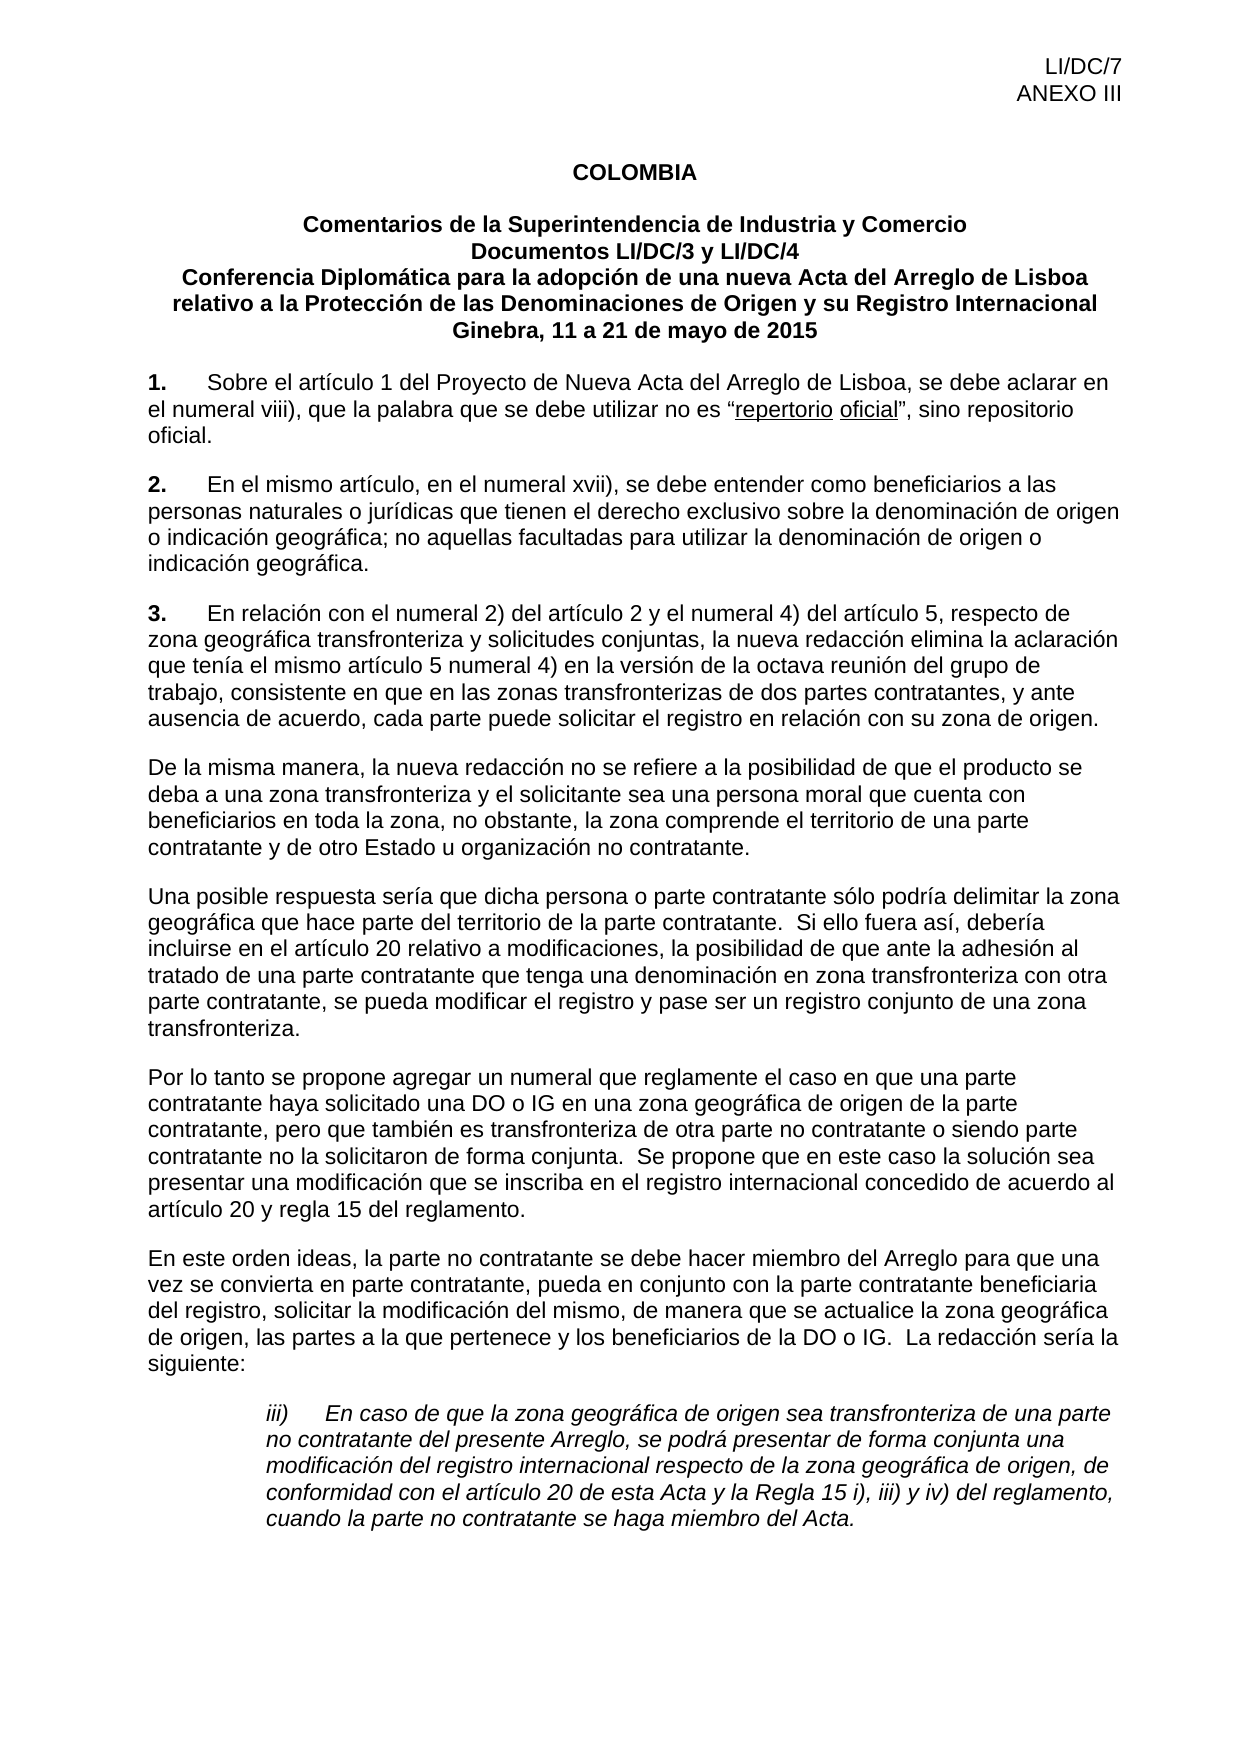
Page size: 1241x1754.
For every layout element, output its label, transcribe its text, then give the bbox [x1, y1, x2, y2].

text Ginebra, 11 a 21 de mayo de 2015 [148, 317, 1122, 343]
list En este orden ideas, la parte no contratante se debe hacer miembro del Arreglo para que una vez se convierta en parte contratante, pueda en conjunto con la parte contratante beneficiaria del registro, solicitar la modificación del mismo, de manera que se actualice la zona geográfica de origen, las partes a la que pertenece y los beneficiarios de la DO o IG. La redacción sería la siguiente: [148, 1245, 1122, 1377]
text Sobre el artículo 1 del Proyecto de Nueva Acta del Arreglo de Lisboa, se debe aclarar en el numeral viii), que la palabra que se debe utilizar no es “repertorio oficial”, sino repositorio oficial. [148, 369, 1122, 448]
text En relación con el numeral 2) del artículo 2 y el numeral 4) del artículo 5, respecto de zona geográfica transfronteriza y solicitudes conjuntas, la nueva redacción elimina la aclaración que tenía el mismo artículo 5 numeral 4) en la versión de la octava reunión del grupo de trabajo, consistente en que en las zonas transfronterizas de dos partes contratantes, y ante ausencia de acuerdo, cada parte puede solicitar el registro en relación con su zona de origen. [148, 600, 1122, 731]
text COLOMBIA [148, 158, 1122, 185]
list Una posible respuesta sería que dicha persona o parte contratante sólo podría delimitar la zona geográfica que hace parte del territorio de la parte contratante. Si ello fuera así, debería incluirse en el artículo 20 relativo a modificaciones, la posibilidad de que ante la adhesión al tratado de una parte contratante que tenga una denominación en zona transfronteriza con otra parte contratante, se pueda modificar el registro y pase ser un registro conjunto de una zona transfronteriza. [148, 883, 1122, 1041]
list Por lo tanto se propone agregar un numeral que reglamente el caso en que una parte contratante haya solicitado una DO o IG en una zona geográfica de origen de la parte contratante, pero que también es transfronteriza de otra parte no contratante o siendo parte contratante no la solicitaron de forma conjunta. Se propone que en este caso la solución sea presentar una modificación que se inscriba en el registro internacional concedido de acuerdo al artículo 20 y regla 15 del reglamento. [148, 1064, 1122, 1222]
text Comentarios de la Superintendencia de Industria y Comercio [148, 211, 1122, 238]
list De la misma manera, la nueva redacción no se refiere a la posibilidad de que el producto se deba a una zona transfronteriza y el solicitante sea una persona moral que cuenta con beneficiarios en toda la zona, no obstante, la zona comprende el territorio de una parte contratante y de otro Estado u organización no contratante. [148, 754, 1122, 860]
text Documentos LI/DC/3 y LI/DC/4 [148, 238, 1122, 264]
list iii) En caso de que la zona geográfica de origen sea transfronteriza de una parte no contratante del presente Arreglo, se podrá presentar de forma conjunta una modificación del registro internacional respecto de la zona geográfica de origen, de conformidad con el artículo 20 de esta Acta y la Regla 15 i), iii) y iv) del reglamento, cuando la parte no contratante se haga miembro del Acta. [266, 1399, 1122, 1531]
text En el mismo artículo, en el numeral xvii), se debe entender como beneficiarios a las personas naturales o jurídicas que tienen el derecho exclusivo sobre la denominación de origen o indicación geográfica; no aquellas facultadas para utilizar la denominación de origen o indicación geográfica. [148, 471, 1122, 577]
text Conferencia Diplomática para la adopción de una nueva Acta del Arreglo de Lisboa relativo a la Protección de las Denominaciones de Origen y su Registro Internacional [148, 264, 1122, 317]
